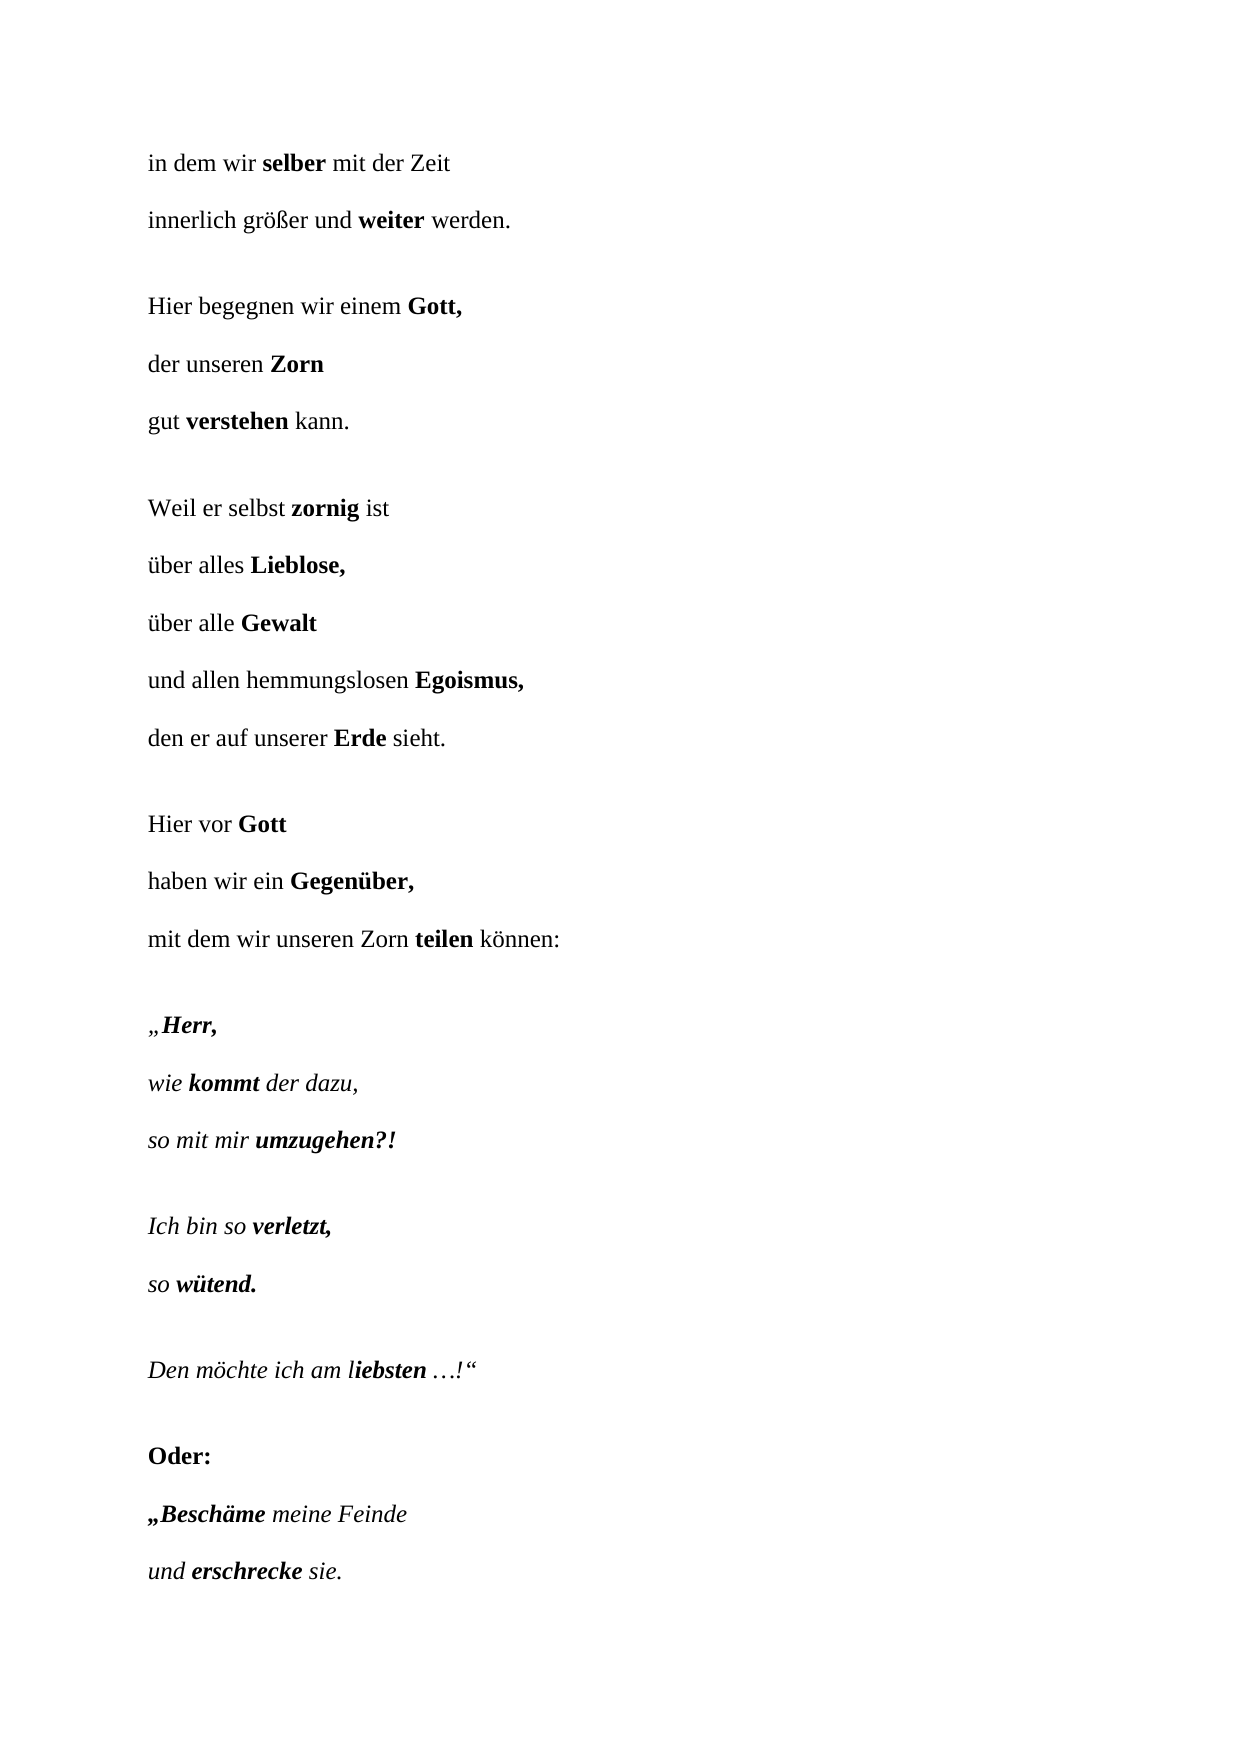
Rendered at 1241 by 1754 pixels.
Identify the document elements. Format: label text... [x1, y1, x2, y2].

text Ich bin so verletzt, [148, 1211, 1093, 1240]
text über alle Gewalt [148, 608, 1093, 636]
text Hier vor Gott [148, 809, 1093, 838]
text so wütend. [148, 1269, 1093, 1298]
text haben wir ein Gegenüber, [148, 866, 1093, 895]
text Hier begegnen wir einem Gott, [148, 291, 1093, 320]
text Weil er selbst zornig ist [148, 493, 1093, 521]
text Den möchte ich am liebsten …!“ [148, 1355, 1093, 1384]
text in dem wir selber mit der Zeit [148, 148, 1093, 176]
text Oder: [148, 1441, 1093, 1470]
text „Herr, [148, 1010, 1093, 1039]
text wie kommt der dazu, [148, 1068, 1093, 1096]
text mit dem wir unseren Zorn teilen können: [148, 924, 1093, 953]
text „Beschäme meine Feinde [148, 1499, 1093, 1528]
text und erschrecke sie. [148, 1556, 1093, 1585]
text der unseren Zorn [148, 349, 1093, 378]
text gut verstehen kann. [148, 406, 1093, 435]
text über alles Lieblose, [148, 550, 1093, 579]
text den er auf unserer Erde sieht. [148, 723, 1093, 751]
text so mit mir umzugehen?! [148, 1125, 1093, 1154]
text innerlich größer und weiter werden. [148, 205, 1093, 234]
text und allen hemmungslosen Egoismus, [148, 665, 1093, 694]
